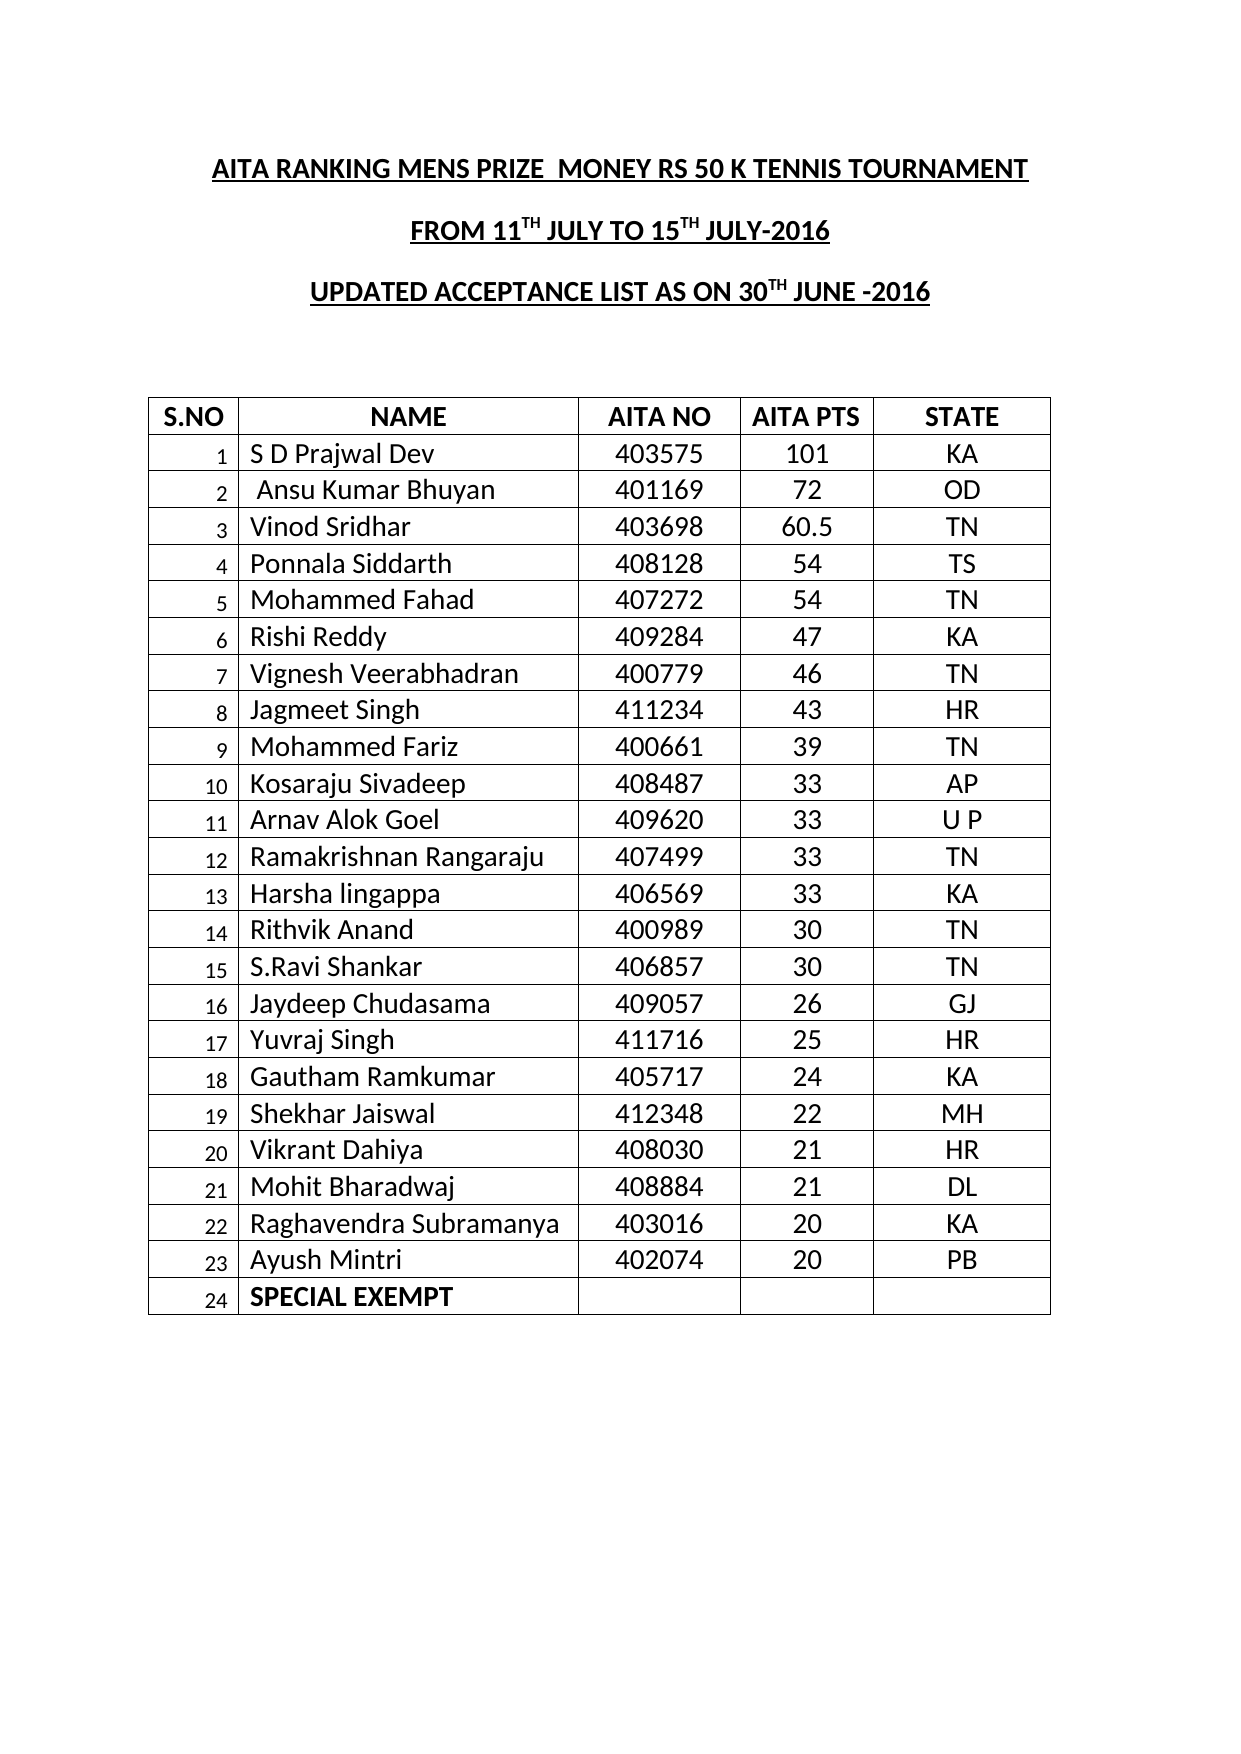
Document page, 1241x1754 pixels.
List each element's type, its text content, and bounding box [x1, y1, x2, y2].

table_cell HR [874, 691, 1050, 727]
table_cell 22 [741, 1095, 873, 1130]
table_cell TN [874, 948, 1050, 984]
table_cell [579, 1278, 740, 1314]
table_cell 25 [741, 1021, 873, 1057]
table_header AITA NO [579, 398, 740, 434]
table_cell KA [874, 1058, 1050, 1094]
table_cell 21 [149, 1168, 238, 1204]
table_cell 409620 [579, 801, 740, 837]
table_cell 60.5 [741, 508, 873, 544]
table_cell TN [874, 838, 1050, 874]
table_cell 39 [741, 728, 873, 764]
table_cell Mohammed Fahad [239, 581, 578, 617]
table_cell 7 [149, 655, 238, 690]
table_cell 26 [741, 985, 873, 1020]
table_cell 408128 [579, 545, 740, 580]
table_cell 33 [741, 765, 873, 800]
table_cell 401169 [579, 471, 740, 507]
table_cell GJ [874, 985, 1050, 1020]
table_cell [874, 1278, 1050, 1314]
table_cell Arnav Alok Goel [239, 801, 578, 837]
table_cell 6 [149, 618, 238, 654]
table_cell 21 [741, 1168, 873, 1204]
table_cell Ansu Kumar Bhuyan [239, 471, 578, 507]
table_cell 46 [741, 655, 873, 690]
table_cell TS [874, 545, 1050, 580]
table_cell KA [874, 435, 1050, 470]
table_cell 10 [149, 765, 238, 800]
table_cell HR [874, 1021, 1050, 1057]
table_cell 4 [149, 545, 238, 580]
table_cell Harsha lingappa [239, 875, 578, 910]
table_cell 13 [149, 875, 238, 910]
table_cell 14 [149, 911, 238, 947]
table_cell 30 [741, 948, 873, 984]
table_cell 33 [741, 838, 873, 874]
table_cell PB [874, 1241, 1050, 1277]
table_header S.NO [149, 398, 238, 434]
text FROM 11TH JULY TO 15TH JULY-2016 [150, 212, 1090, 247]
table_cell 408884 [579, 1168, 740, 1204]
table_cell Kosaraju Sivadeep [239, 765, 578, 800]
table_cell 3 [149, 508, 238, 544]
table_cell Jagmeet Singh [239, 691, 578, 727]
table_cell Shekhar Jaiswal [239, 1095, 578, 1130]
table_cell 20 [149, 1131, 238, 1167]
table_cell OD [874, 471, 1050, 507]
table_cell KA [874, 875, 1050, 910]
table_cell Mohit Bharadwaj [239, 1168, 578, 1204]
text UPDATED ACCEPTANCE LIST AS ON 30TH JUNE -2016 [150, 273, 1090, 309]
table_cell 400989 [579, 911, 740, 947]
table_cell 101 [741, 435, 873, 470]
table_cell Jaydeep Chudasama [239, 985, 578, 1020]
table_cell 43 [741, 691, 873, 727]
table_cell Ramakrishnan Rangaraju [239, 838, 578, 874]
table_cell 412348 [579, 1095, 740, 1130]
table_cell 8 [149, 691, 238, 727]
table_cell 24 [741, 1058, 873, 1094]
table_cell 409284 [579, 618, 740, 654]
table_cell 72 [741, 471, 873, 507]
table_cell Yuvraj Singh [239, 1021, 578, 1057]
table_cell 30 [741, 911, 873, 947]
table_cell 1 [149, 435, 238, 470]
table_header STATE [874, 398, 1050, 434]
table_cell 406569 [579, 875, 740, 910]
table_cell 409057 [579, 985, 740, 1020]
table_cell U P [874, 801, 1050, 837]
table_cell 400661 [579, 728, 740, 764]
table_cell 403016 [579, 1205, 740, 1240]
table_cell 22 [149, 1205, 238, 1240]
table_cell KA [874, 618, 1050, 654]
table_cell TN [874, 911, 1050, 947]
table_cell 405717 [579, 1058, 740, 1094]
table_header AITA PTS [741, 398, 873, 434]
table_cell 47 [741, 618, 873, 654]
table_cell TN [874, 655, 1050, 690]
table_header NAME [239, 398, 578, 434]
table_cell 2 [149, 471, 238, 507]
text AITA RANKING MENS PRIZE MONEY RS 50 K TENNIS TOURNAMENT [150, 150, 1090, 186]
table_cell 400779 [579, 655, 740, 690]
table_cell 9 [149, 728, 238, 764]
table_cell AP [874, 765, 1050, 800]
table_cell 407499 [579, 838, 740, 874]
table_cell 411234 [579, 691, 740, 727]
table_cell 408030 [579, 1131, 740, 1167]
table_cell Mohammed Fariz [239, 728, 578, 764]
table_cell Ayush Mintri [239, 1241, 578, 1277]
table_cell 406857 [579, 948, 740, 984]
table_cell 407272 [579, 581, 740, 617]
table_cell TN [874, 581, 1050, 617]
table_cell 17 [149, 1021, 238, 1057]
table_cell 20 [741, 1241, 873, 1277]
table_cell 33 [741, 875, 873, 910]
table_cell TN [874, 728, 1050, 764]
table_cell 24 [149, 1278, 238, 1314]
table_cell 403575 [579, 435, 740, 470]
table_cell Raghavendra Subramanya [239, 1205, 578, 1240]
table_cell 23 [149, 1241, 238, 1277]
table_cell Vignesh Veerabhadran [239, 655, 578, 690]
table_cell SPECIAL EXEMPT [239, 1278, 578, 1314]
table_cell 54 [741, 581, 873, 617]
table_cell 19 [149, 1095, 238, 1130]
table_cell Rishi Reddy [239, 618, 578, 654]
table_cell 403698 [579, 508, 740, 544]
table_cell 12 [149, 838, 238, 874]
table_cell Vikrant Dahiya [239, 1131, 578, 1167]
table_cell [741, 1278, 873, 1314]
table_cell 54 [741, 545, 873, 580]
table_cell 5 [149, 581, 238, 617]
table_cell 16 [149, 985, 238, 1020]
table_cell S D Prajwal Dev [239, 435, 578, 470]
table_cell HR [874, 1131, 1050, 1167]
table_cell 15 [149, 948, 238, 984]
table_cell 402074 [579, 1241, 740, 1277]
table_cell Ponnala Siddarth [239, 545, 578, 580]
table_cell 21 [741, 1131, 873, 1167]
table_cell Vinod Sridhar [239, 508, 578, 544]
table_cell TN [874, 508, 1050, 544]
table_cell S.Ravi Shankar [239, 948, 578, 984]
table_cell Rithvik Anand [239, 911, 578, 947]
table_cell 18 [149, 1058, 238, 1094]
table_cell 411716 [579, 1021, 740, 1057]
table_cell 20 [741, 1205, 873, 1240]
table_cell DL [874, 1168, 1050, 1204]
table_cell Gautham Ramkumar [239, 1058, 578, 1094]
table_cell 408487 [579, 765, 740, 800]
table_cell MH [874, 1095, 1050, 1130]
table_cell KA [874, 1205, 1050, 1240]
table_cell 11 [149, 801, 238, 837]
table_cell 33 [741, 801, 873, 837]
